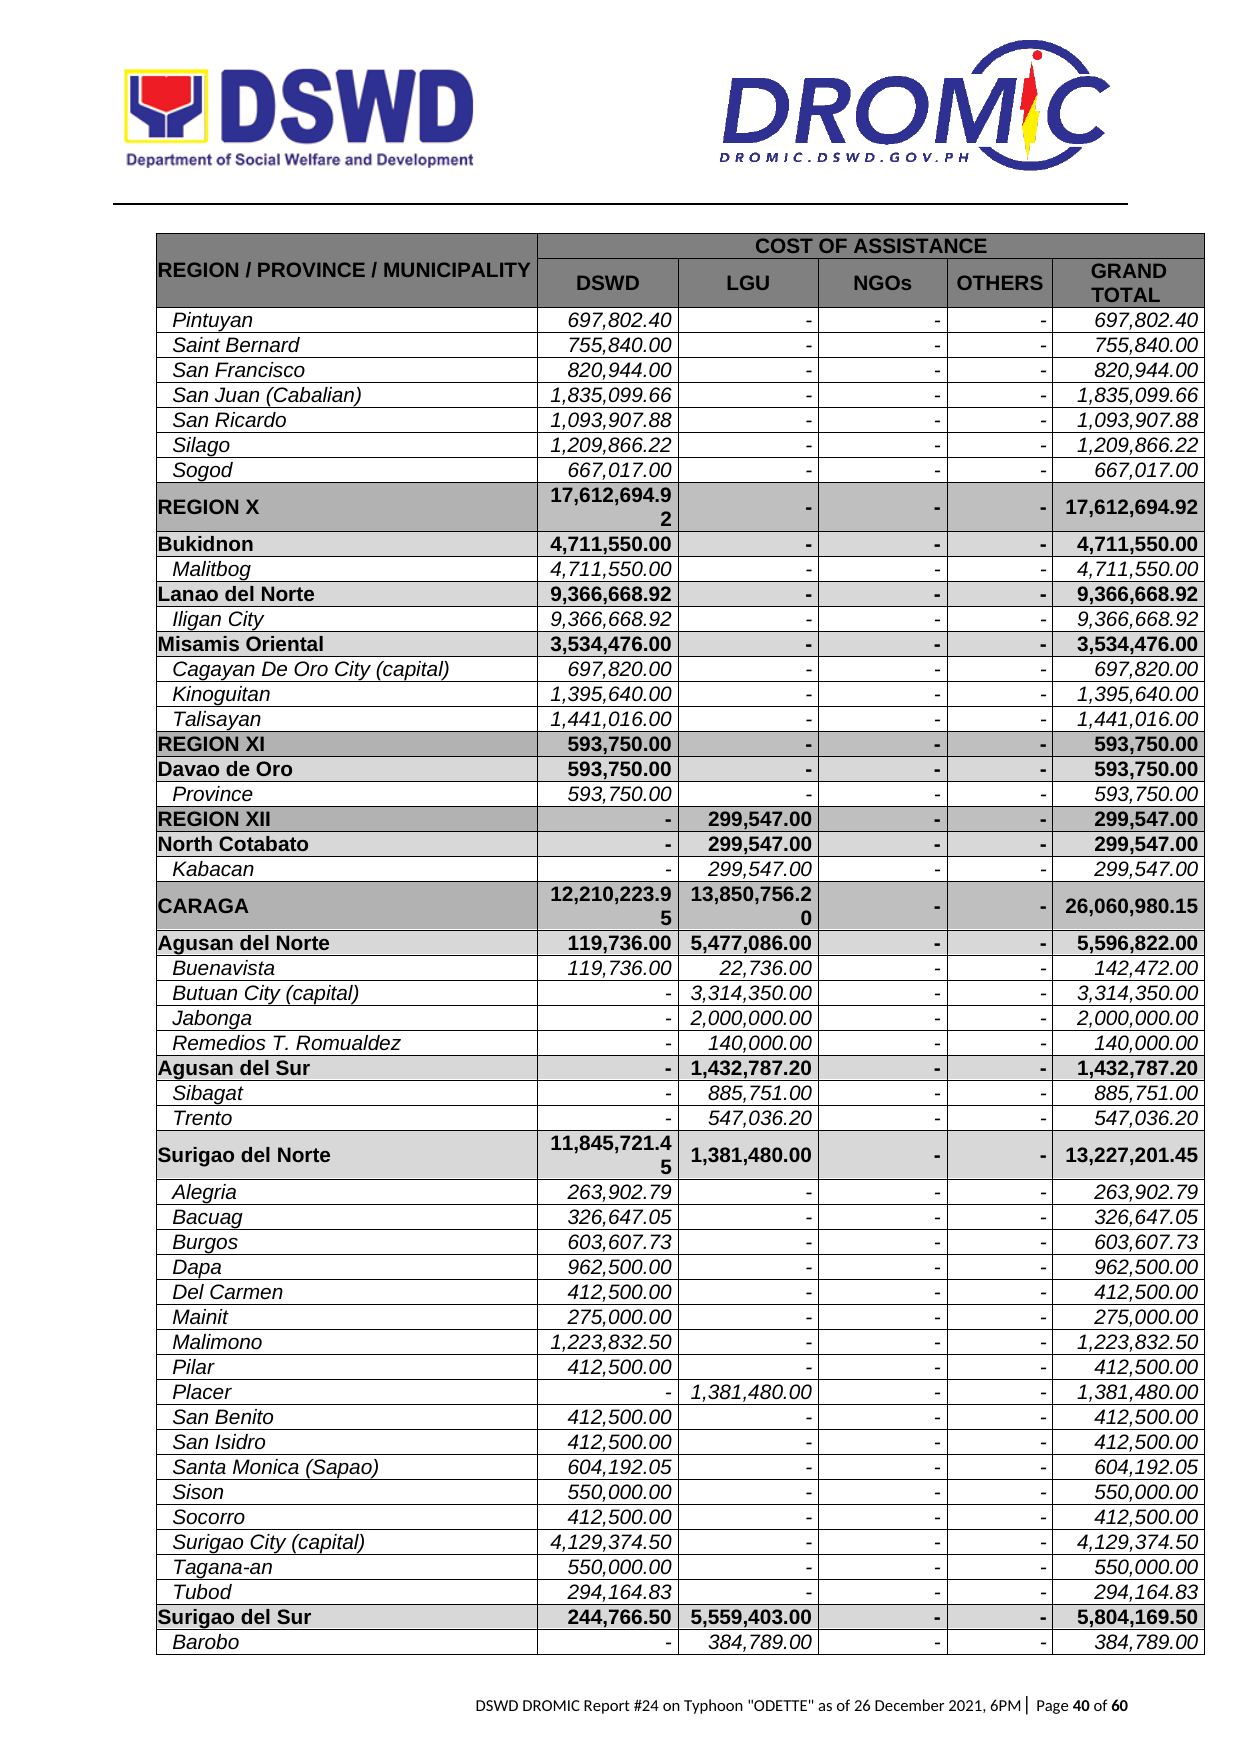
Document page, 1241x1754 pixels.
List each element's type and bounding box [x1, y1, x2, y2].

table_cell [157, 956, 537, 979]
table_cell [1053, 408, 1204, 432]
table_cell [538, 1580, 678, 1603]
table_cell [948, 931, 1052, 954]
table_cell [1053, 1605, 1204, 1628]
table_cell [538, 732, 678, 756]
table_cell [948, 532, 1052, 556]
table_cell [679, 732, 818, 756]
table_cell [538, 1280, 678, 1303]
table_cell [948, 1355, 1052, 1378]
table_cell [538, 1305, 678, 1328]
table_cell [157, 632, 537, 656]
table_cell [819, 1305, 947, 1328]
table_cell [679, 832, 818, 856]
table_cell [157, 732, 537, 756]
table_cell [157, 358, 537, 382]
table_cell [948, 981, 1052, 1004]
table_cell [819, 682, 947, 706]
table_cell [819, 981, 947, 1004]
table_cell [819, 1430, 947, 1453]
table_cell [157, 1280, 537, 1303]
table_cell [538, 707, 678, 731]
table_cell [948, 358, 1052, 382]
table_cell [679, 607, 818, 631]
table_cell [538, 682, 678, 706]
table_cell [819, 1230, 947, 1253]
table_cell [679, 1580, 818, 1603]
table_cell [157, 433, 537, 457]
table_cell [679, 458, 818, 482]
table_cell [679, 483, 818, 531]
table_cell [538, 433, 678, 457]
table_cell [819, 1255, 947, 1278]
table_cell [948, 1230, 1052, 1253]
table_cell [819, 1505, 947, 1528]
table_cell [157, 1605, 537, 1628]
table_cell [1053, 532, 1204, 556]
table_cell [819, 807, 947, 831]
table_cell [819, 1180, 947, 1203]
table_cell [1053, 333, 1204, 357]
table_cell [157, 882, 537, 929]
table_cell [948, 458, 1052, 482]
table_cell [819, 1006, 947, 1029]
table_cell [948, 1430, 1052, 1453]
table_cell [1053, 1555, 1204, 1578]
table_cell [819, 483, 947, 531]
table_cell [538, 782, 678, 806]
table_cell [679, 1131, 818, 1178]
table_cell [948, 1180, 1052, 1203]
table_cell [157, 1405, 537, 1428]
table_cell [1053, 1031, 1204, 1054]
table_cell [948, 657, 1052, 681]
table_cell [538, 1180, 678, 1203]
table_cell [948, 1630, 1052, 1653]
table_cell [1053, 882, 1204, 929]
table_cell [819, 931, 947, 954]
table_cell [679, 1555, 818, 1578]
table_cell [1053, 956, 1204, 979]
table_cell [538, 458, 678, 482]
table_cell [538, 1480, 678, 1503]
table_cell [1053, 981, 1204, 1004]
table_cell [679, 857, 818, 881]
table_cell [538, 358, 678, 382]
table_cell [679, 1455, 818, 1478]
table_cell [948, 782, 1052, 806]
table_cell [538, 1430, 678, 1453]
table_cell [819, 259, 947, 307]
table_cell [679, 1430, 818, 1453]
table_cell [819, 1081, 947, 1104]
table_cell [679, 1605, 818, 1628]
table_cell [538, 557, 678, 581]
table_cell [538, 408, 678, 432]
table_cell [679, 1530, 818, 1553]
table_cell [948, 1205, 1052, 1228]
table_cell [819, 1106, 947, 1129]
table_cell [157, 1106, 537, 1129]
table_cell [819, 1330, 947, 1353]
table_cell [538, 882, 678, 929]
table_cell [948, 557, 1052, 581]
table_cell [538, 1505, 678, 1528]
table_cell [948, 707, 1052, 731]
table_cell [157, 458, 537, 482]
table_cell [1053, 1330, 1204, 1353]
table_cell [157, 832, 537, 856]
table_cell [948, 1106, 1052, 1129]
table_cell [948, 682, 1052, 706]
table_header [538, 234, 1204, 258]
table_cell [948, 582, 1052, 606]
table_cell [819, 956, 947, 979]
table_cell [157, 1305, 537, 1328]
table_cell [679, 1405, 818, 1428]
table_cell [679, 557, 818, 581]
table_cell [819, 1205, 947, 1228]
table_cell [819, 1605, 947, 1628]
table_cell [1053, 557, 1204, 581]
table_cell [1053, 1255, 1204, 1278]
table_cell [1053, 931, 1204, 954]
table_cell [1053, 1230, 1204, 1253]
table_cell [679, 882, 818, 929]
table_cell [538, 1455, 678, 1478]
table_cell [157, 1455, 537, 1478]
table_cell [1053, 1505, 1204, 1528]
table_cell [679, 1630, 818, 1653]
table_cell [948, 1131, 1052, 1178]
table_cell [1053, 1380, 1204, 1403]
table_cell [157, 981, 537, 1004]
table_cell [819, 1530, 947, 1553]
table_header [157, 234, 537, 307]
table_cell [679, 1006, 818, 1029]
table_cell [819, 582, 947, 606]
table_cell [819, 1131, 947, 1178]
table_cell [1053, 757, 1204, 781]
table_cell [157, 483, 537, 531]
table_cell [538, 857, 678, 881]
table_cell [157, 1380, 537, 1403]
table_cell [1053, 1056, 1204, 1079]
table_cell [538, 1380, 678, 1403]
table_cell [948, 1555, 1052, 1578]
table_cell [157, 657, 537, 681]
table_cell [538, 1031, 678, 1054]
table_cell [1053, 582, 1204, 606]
picture [112, 65, 487, 173]
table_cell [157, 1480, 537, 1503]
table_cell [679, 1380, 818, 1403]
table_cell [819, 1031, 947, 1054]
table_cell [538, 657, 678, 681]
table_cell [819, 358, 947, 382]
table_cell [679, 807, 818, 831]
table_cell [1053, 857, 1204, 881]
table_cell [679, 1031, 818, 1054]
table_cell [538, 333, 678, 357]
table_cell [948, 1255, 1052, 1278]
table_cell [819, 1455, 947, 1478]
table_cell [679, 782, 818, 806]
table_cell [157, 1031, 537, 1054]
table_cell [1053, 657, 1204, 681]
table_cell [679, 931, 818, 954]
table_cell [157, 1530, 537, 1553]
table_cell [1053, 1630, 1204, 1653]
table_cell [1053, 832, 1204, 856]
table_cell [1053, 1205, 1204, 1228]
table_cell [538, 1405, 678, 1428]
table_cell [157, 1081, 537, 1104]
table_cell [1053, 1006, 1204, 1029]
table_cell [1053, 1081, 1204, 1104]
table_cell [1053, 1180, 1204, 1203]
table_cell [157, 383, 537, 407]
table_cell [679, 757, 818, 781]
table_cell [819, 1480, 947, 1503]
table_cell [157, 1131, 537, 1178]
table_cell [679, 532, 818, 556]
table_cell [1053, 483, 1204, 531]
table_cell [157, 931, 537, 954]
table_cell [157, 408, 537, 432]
picture [676, 39, 1149, 171]
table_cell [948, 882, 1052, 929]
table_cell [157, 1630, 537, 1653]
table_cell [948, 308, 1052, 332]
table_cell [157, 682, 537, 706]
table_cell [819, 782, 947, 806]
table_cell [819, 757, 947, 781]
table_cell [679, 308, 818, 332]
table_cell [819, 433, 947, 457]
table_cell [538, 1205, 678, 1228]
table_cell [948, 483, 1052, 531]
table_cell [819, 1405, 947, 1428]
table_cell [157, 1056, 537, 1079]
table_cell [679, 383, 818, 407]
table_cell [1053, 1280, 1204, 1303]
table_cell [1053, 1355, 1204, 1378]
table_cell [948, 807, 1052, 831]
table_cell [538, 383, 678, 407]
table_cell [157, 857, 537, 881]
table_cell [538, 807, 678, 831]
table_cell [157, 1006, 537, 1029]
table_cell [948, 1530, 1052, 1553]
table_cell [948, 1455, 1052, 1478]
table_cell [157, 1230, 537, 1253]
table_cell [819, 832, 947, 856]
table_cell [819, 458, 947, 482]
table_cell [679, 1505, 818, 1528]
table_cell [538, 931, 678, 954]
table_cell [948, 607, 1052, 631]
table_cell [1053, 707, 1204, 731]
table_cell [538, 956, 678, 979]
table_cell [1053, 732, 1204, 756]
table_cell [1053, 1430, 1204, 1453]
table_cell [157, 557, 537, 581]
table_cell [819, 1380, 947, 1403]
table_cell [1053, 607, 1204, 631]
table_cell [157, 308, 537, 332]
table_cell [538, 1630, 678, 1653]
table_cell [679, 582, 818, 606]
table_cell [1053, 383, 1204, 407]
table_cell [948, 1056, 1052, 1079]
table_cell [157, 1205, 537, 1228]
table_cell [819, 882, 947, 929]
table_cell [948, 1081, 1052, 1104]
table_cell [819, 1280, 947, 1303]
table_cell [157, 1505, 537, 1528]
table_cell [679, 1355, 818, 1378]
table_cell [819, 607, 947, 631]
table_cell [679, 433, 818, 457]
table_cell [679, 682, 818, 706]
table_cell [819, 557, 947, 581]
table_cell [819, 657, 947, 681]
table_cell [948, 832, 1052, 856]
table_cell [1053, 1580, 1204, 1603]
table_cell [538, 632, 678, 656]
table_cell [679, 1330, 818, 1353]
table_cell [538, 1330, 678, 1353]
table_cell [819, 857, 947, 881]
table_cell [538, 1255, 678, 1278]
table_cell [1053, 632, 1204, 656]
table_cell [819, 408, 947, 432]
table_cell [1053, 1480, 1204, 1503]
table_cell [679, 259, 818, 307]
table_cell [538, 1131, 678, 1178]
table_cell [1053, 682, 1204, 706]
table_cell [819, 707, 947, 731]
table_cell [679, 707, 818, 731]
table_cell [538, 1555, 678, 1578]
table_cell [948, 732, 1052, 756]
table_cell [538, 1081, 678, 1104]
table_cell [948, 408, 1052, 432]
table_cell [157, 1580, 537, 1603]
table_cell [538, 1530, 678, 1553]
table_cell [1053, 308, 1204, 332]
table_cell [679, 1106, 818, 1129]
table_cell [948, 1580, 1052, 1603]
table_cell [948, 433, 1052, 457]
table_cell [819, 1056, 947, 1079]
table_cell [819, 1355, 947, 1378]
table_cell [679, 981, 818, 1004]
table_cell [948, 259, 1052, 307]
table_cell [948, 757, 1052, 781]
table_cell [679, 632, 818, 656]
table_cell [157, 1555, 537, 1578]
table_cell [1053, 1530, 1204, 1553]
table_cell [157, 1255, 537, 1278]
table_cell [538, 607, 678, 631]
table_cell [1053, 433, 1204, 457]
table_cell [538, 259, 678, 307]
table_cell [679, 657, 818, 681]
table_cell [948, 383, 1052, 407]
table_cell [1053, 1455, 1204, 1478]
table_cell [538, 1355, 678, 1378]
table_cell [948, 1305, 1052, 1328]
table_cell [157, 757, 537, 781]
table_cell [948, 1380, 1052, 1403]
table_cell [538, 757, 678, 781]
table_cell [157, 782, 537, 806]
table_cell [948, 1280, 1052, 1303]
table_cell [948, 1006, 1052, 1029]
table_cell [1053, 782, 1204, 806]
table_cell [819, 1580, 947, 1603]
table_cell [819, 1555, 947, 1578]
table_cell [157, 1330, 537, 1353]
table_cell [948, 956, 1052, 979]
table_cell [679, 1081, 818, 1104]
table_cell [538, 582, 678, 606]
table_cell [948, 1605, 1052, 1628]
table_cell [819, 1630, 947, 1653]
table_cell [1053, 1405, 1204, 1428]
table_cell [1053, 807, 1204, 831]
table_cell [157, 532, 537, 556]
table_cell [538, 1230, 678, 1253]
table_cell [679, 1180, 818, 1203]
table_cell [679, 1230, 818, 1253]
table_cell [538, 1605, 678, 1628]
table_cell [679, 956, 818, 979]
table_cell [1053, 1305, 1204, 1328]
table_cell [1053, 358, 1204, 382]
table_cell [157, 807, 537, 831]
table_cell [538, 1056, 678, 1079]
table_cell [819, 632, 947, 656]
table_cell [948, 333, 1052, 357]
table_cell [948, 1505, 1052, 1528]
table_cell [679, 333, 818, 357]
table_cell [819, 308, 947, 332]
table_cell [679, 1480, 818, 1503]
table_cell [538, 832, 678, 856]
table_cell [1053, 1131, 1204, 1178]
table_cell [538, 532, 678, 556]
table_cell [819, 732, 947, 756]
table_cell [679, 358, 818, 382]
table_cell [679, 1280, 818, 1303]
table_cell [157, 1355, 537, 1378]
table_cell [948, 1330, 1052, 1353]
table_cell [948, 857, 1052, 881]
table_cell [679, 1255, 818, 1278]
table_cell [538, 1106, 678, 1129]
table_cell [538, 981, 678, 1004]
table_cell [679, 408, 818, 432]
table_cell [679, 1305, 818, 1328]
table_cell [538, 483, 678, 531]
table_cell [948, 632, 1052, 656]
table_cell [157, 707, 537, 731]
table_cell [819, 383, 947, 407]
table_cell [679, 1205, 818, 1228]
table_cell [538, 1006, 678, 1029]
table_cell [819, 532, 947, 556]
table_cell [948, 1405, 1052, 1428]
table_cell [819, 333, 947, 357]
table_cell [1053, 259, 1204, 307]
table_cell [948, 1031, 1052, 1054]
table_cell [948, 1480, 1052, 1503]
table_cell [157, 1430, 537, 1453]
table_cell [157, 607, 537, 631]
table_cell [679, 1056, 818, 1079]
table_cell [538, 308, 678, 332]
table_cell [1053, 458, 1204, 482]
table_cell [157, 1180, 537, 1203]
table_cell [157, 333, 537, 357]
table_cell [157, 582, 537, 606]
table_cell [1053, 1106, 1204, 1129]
